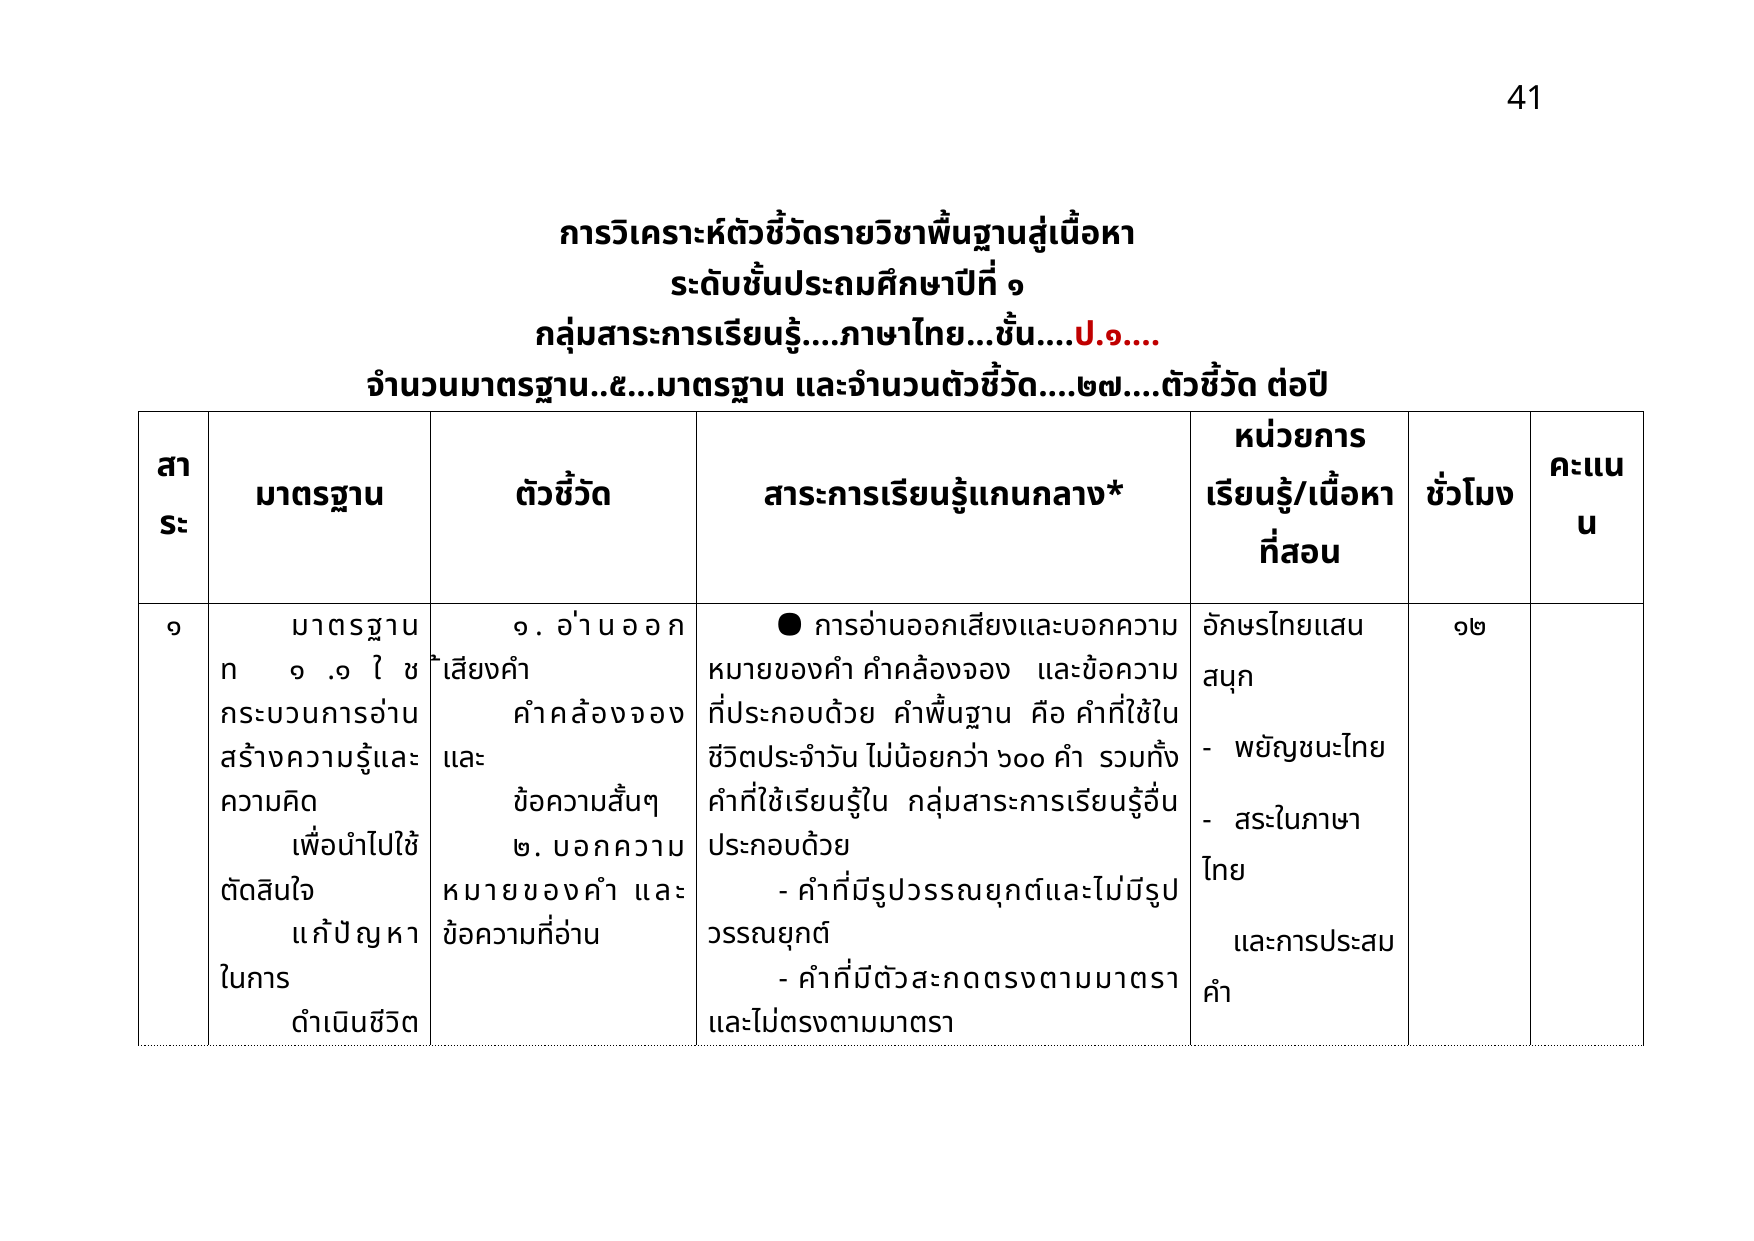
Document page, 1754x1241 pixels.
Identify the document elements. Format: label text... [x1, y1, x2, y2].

table_cell อักษรไทยแสนสนุก - พยัญชนะไทย - สระในภาษาไทย และการประสมคำ - ตัวเลขไทย - การพูดแนะนำตัว [1191, 604, 1408, 1045]
table_cell ๑ [139, 604, 208, 1045]
table_header คะแนน [1531, 412, 1643, 603]
table_cell ๑. อ่านออกเสียงคำ คำคล้องจอง และ ข้อความสั้นๆ ๒. บอกความหมายของคำ และข้อความที่อ่าน [431, 604, 696, 1045]
text กลุ่มสาระการเรียนรู้....ภาษาไทย...ชั้น....ป.๑.... [150, 310, 1545, 361]
table_cell มาตรฐาน ท ๑.๑ใช้กระบวนการอ่านสร้างความรู้และความคิด เพื่อนำไปใช้ตัดสินใจ แก้ปัญหาในการ ดำเนินชีวิตและมีนิสัยรักการอ่าน [209, 604, 430, 1045]
subtitle ระดับชั้นประถมศึกษาปีที่ ๑ [150, 259, 1545, 310]
table_cell การอ่านออกเสียงและบอกความหมายของคำ คำคล้องจอง และข้อความที่ประกอบด้วย คำพื้นฐาน คือ คำที่ใช้ในชีวิตประจำวัน ไม่น้อยกว่า ๖๐๐ คำ รวมทั้งคำที่ใช้เรียนรู้ใน กลุ่มสาระการเรียนรู้อื่น ประกอบด้วย - คำที่มีรูปวรรณยุกต์และไม่มีรูปวรรณยุกต์ - คำที่มีตัวสะกดตรงตามมาตราและไม่ตรงตามมาตรา - คำที่มีพยัญชนะควบกล้ำ - คำที่มีอักษรนำ [697, 604, 1190, 1045]
table_cell [1531, 604, 1643, 1045]
table_header ตัวชี้วัด [431, 412, 696, 603]
table_header มาตรฐาน [209, 412, 430, 603]
subtitle การวิเคราะห์ตัวชี้วัดรายวิชาพื้นฐานสู่เนื้อหา [150, 209, 1545, 259]
table_header ชั่วโมง [1409, 412, 1530, 603]
text จำนวนมาตรฐาน..๕...มาตรฐาน และจำนวนตัวชี้วัด....๒๗....ตัวชี้วัด ต่อปี [150, 361, 1545, 411]
table_header สาระการเรียนรู้แกนกลาง* [697, 412, 1190, 603]
table_header หน่วยการเรียนรู้/เนื้อหาที่สอน [1191, 412, 1408, 603]
table_header สาระ [139, 412, 208, 603]
table_cell ๑๒ [1409, 604, 1530, 1045]
